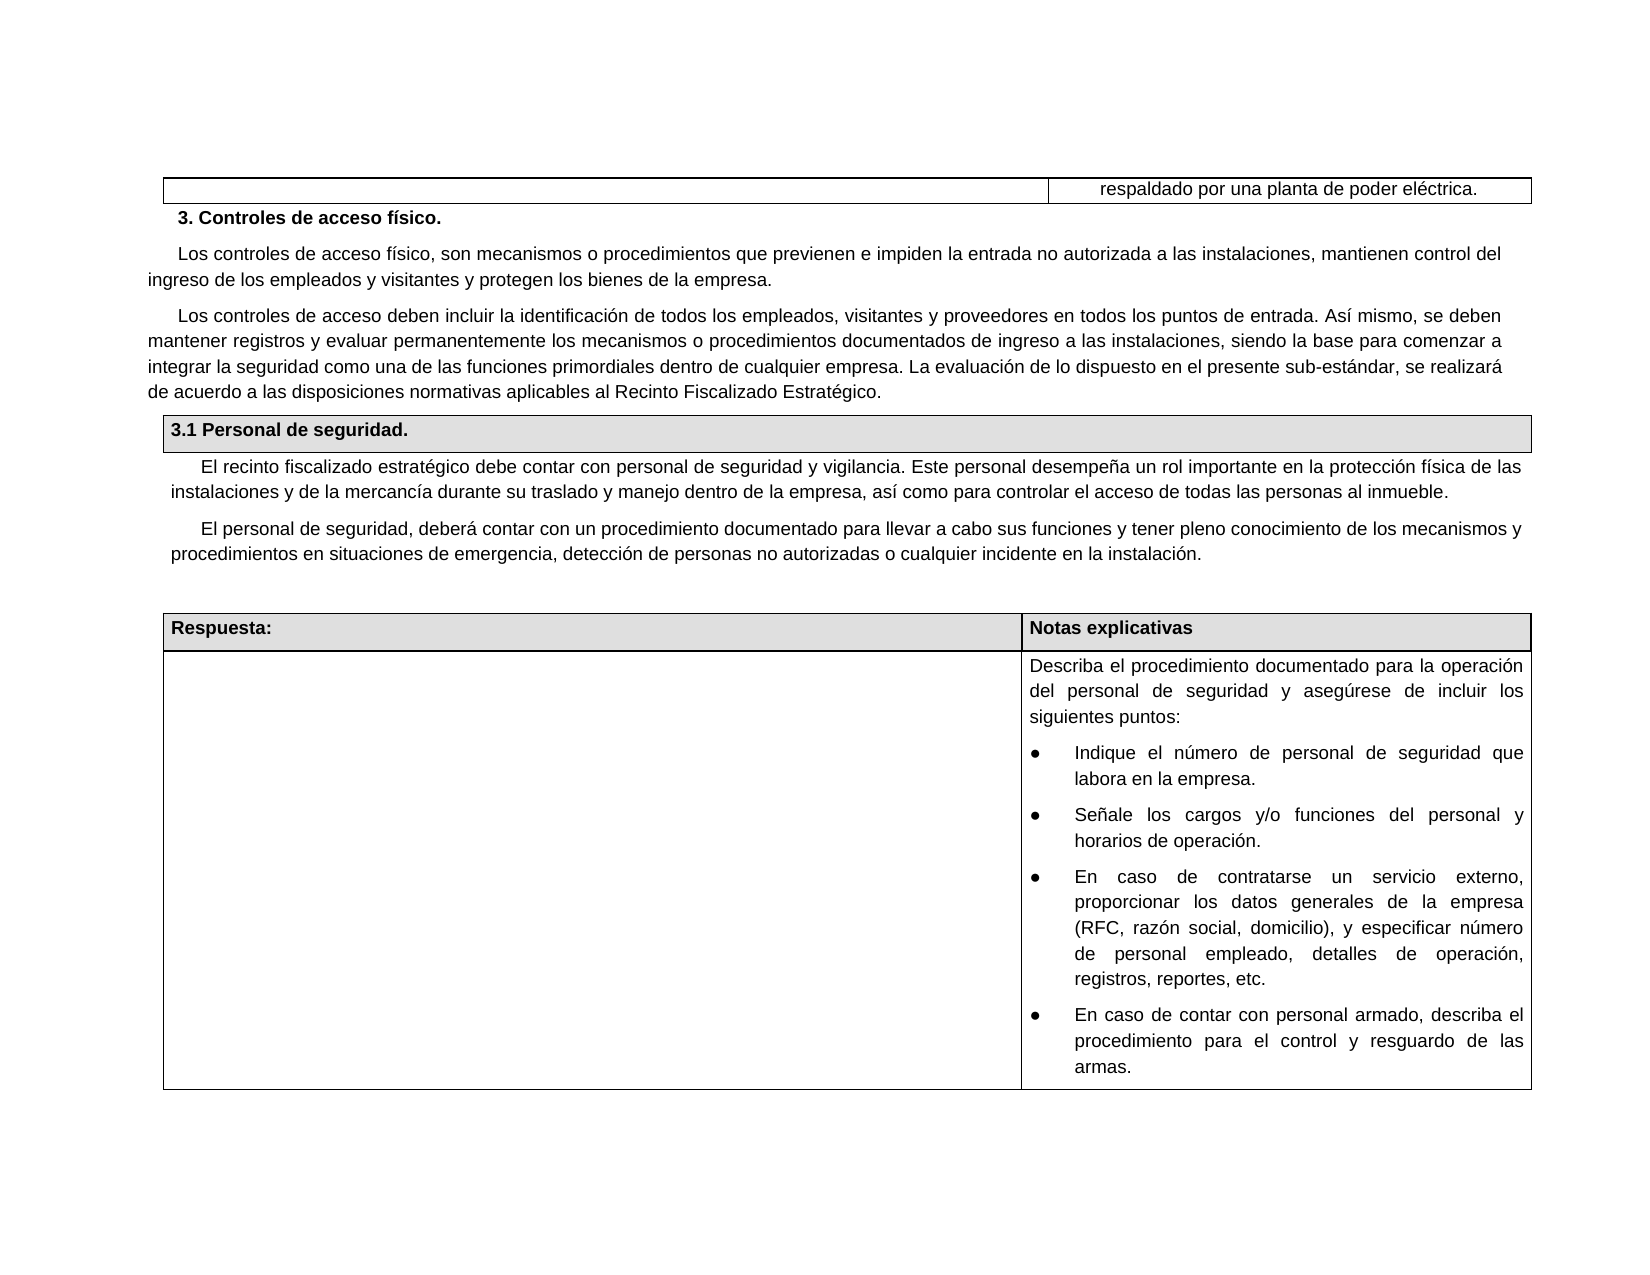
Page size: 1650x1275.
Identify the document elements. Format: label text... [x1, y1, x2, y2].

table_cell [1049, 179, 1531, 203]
table_cell El recinto fiscalizado estratégico debe contar con personal de seguridad y vigilancia. Este personal desempeña un rol importante en la protección física de las instalaciones y de la mercancía durante su traslado y manejo dentro de la empresa, así como para controlar el acceso de todas las personas al inmueble. El personal de seguridad, deberá contar con un procedimiento documentado para llevar a cabo sus funciones y tener pleno conocimiento de los mecanismos y procedimientos en situaciones de emergencia, detección de personas no autorizadas o cualquier incidente en la instalación. [163, 453, 1531, 576]
text Los controles de acceso físico, son mecanismos o procedimientos que previenen e impiden la entrada no autorizada a las instalaciones, mantienen control del ingreso de los empleados y visitantes y protegen los bienes de la empresa. [148, 240, 1502, 291]
table_header 3.1 Personal de seguridad. [164, 416, 1531, 452]
text Los controles de acceso deben incluir la identificación de todos los empleados, visitantes y proveedores en todos los puntos de entrada. Así mismo, se deben mantener registros y evaluar permanentemente los mecanismos o procedimientos documentados de ingreso a las instalaciones, siendo la base para comenzar a integrar la seguridad como una de las funciones primordiales dentro de cualquier empresa. La evaluación de lo dispuesto en el presente sub-estándar, se realizará de acuerdo a las disposiciones normativas aplicables al Recinto Fiscalizado Estratégico. [148, 302, 1502, 404]
table_cell [164, 179, 1048, 203]
table_cell [164, 652, 1021, 1089]
table_header Notas explicativas [1023, 614, 1530, 650]
text 3. Controles de acceso físico. [148, 204, 1502, 229]
table_cell Describa el procedimiento documentado para la operación del personal de seguridad y asegúrese de incluir los siguientes puntos: ● Indique el número de personal de seguridad que labora en la empresa. ● Señale los cargos y/o funciones del personal y horarios de operación. ● En caso de contratarse un servicio externo, proporcionar los datos generales de la empresa (RFC, razón social, domicilio), y especificar número de personal empleado, detalles de operación, registros, reportes, etc. ● En caso de contar con personal armado, describa el procedimiento para el control y resguardo de las armas. [1022, 652, 1531, 1089]
table_header Respuesta: [164, 614, 1021, 650]
